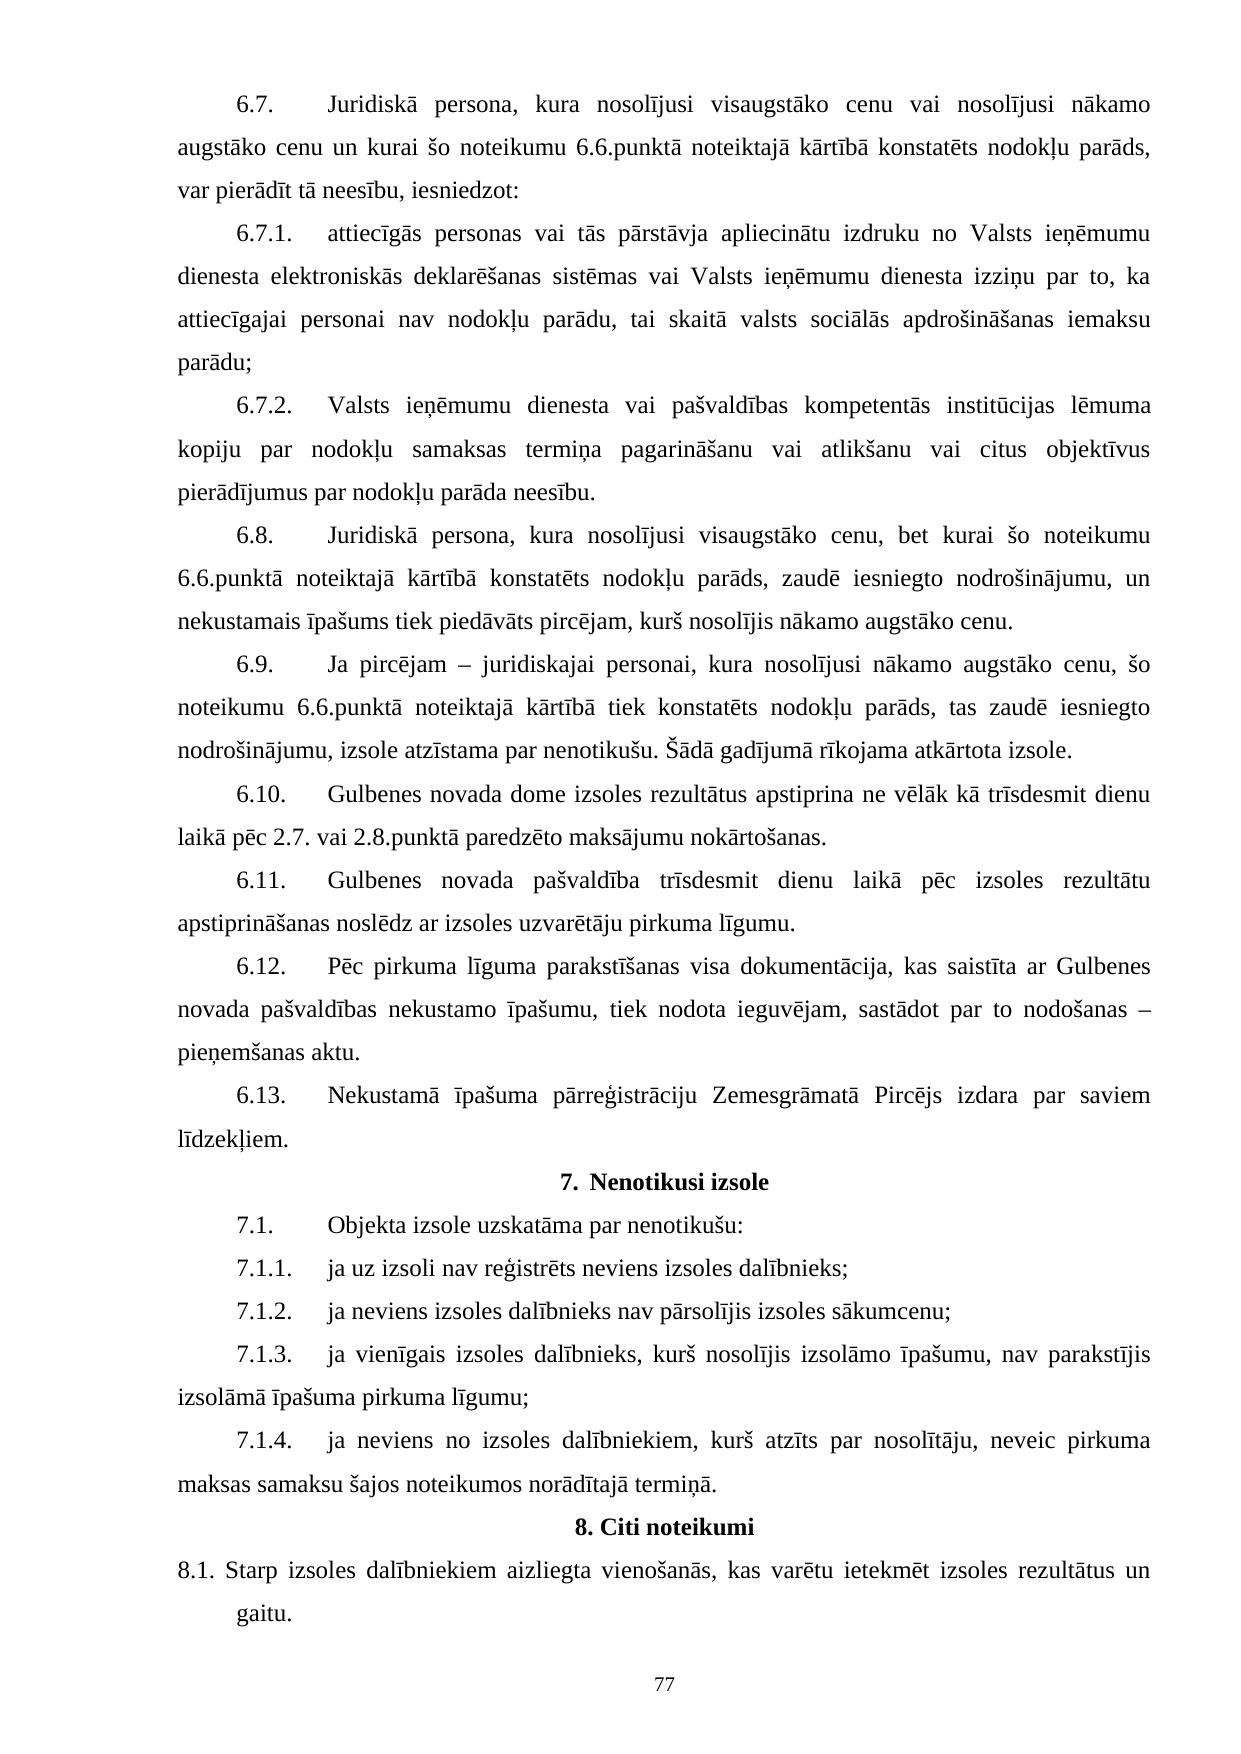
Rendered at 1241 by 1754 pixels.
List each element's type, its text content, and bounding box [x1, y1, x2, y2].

text 8. Citi noteikumi [177, 1512, 1152, 1541]
list attiecīgās personas vai tās pārstāvja apliecinātu izdruku no Valsts ieņēmumu dienesta elektroniskās deklarēšanas sistēmas vai Valsts ieņēmumu dienesta izziņu par to, ka attiecīgajai personai nav nodokļu parādu, tai skaitā valsts sociālās apdrošināšanas iemaksu parādu; [177, 218, 1152, 376]
list ja neviens no izsoles dalībniekiem, kurš atzīts par nosolītāju, neveic pirkuma maksas samaksu šajos noteikumos norādītajā termiņā. [177, 1426, 1152, 1497]
list Objekta izsole uzskatāma par nenotikušu: [177, 1210, 1152, 1239]
list ja uz izsoli nav reģistrēts neviens izsoles dalībnieks; [177, 1253, 1152, 1282]
list Nenotikusi izsole [177, 1167, 1152, 1196]
list ja neviens izsoles dalībnieks nav pārsolījis izsoles sākumcenu; [177, 1296, 1152, 1325]
list Nekustamā īpašuma pārreģistrāciju Zemesgrāmatā Pircējs izdara par saviem līdzekļiem. [177, 1081, 1152, 1152]
list Pēc pirkuma parakstīšanas visa dokumentācija, kas saistīta ar Gulbenes novada pašvaldības nekustamo īpašumu, tiek nodota ieguvējam, sastādot par to nodošanas – pieņemšanas aktu. [177, 951, 1152, 1066]
list Gulbenes novada dome izsoles rezultātus apstiprina ne vēlāk kā trīsdesmit dienu laikā pēc 2.7. vai 2.8.punktā paredzēto maksājumu nokārtošanas. [177, 779, 1152, 851]
list Valsts ieņēmumu dienesta vai pašvaldības kompetentās institūcijas lēmuma kopiju par nodokļu samaksas termiņa pagarināšanu vai atlikšanu vai citus objektīvus pierādījumus par nodokļu parāda neesību. [177, 391, 1152, 506]
list Juridiskā persona, kura nosolījusi visaugstāko cenu vai nosolījusi nākamo augstāko cenu un kurai šo noteikumu 6.6.punktā noteiktajā kārtībā konstatēts nodokļu parāds, var pierādīt tā neesību, iesniedzot: [177, 89, 1152, 204]
list ja vienīgais izsoles dalībnieks, kurš nosolījis izsolāmo īpašumu, nav parakstījis izsolāmā īpašuma pirkuma līgumu; [177, 1339, 1152, 1411]
list Ja pircējam – juridiskajai personai, kura nosolījusi nākamo augstāko cenu, šo noteikumu 6.6.punktā noteiktajā kārtībā tiek konstatēts nodokļu parāds, tas zaudē iesniegto nodrošinājumu, izsole atzīstama par nenotikušu. Šādā gadījumā rīkojama atkārtota izsole. [177, 649, 1152, 764]
list Juridiskā persona, kura nosolījusi visaugstāko cenu, bet kurai šo noteikumu 6.6.punktā noteiktajā kārtībā konstatēts nodokļu parāds, zaudē iesniegto nodrošinājumu, un nekustamais īpašums tiek piedāvāts pircējam, kurš nosolījis nākamo augstāko cenu. [177, 520, 1152, 635]
list Gulbenes novada pašvaldība trīsdesmit dienu laikā pēc izsoles rezultātu apstiprināšanas noslēdz ar izsoles uzvarētāju pirkuma līgumu. [177, 865, 1152, 937]
text 8.1. Starp izsoles dalībniekiem aizliegta vienošanās, kas varētu ietekmēt izsoles rezultātus un gaitu. [177, 1555, 1152, 1627]
